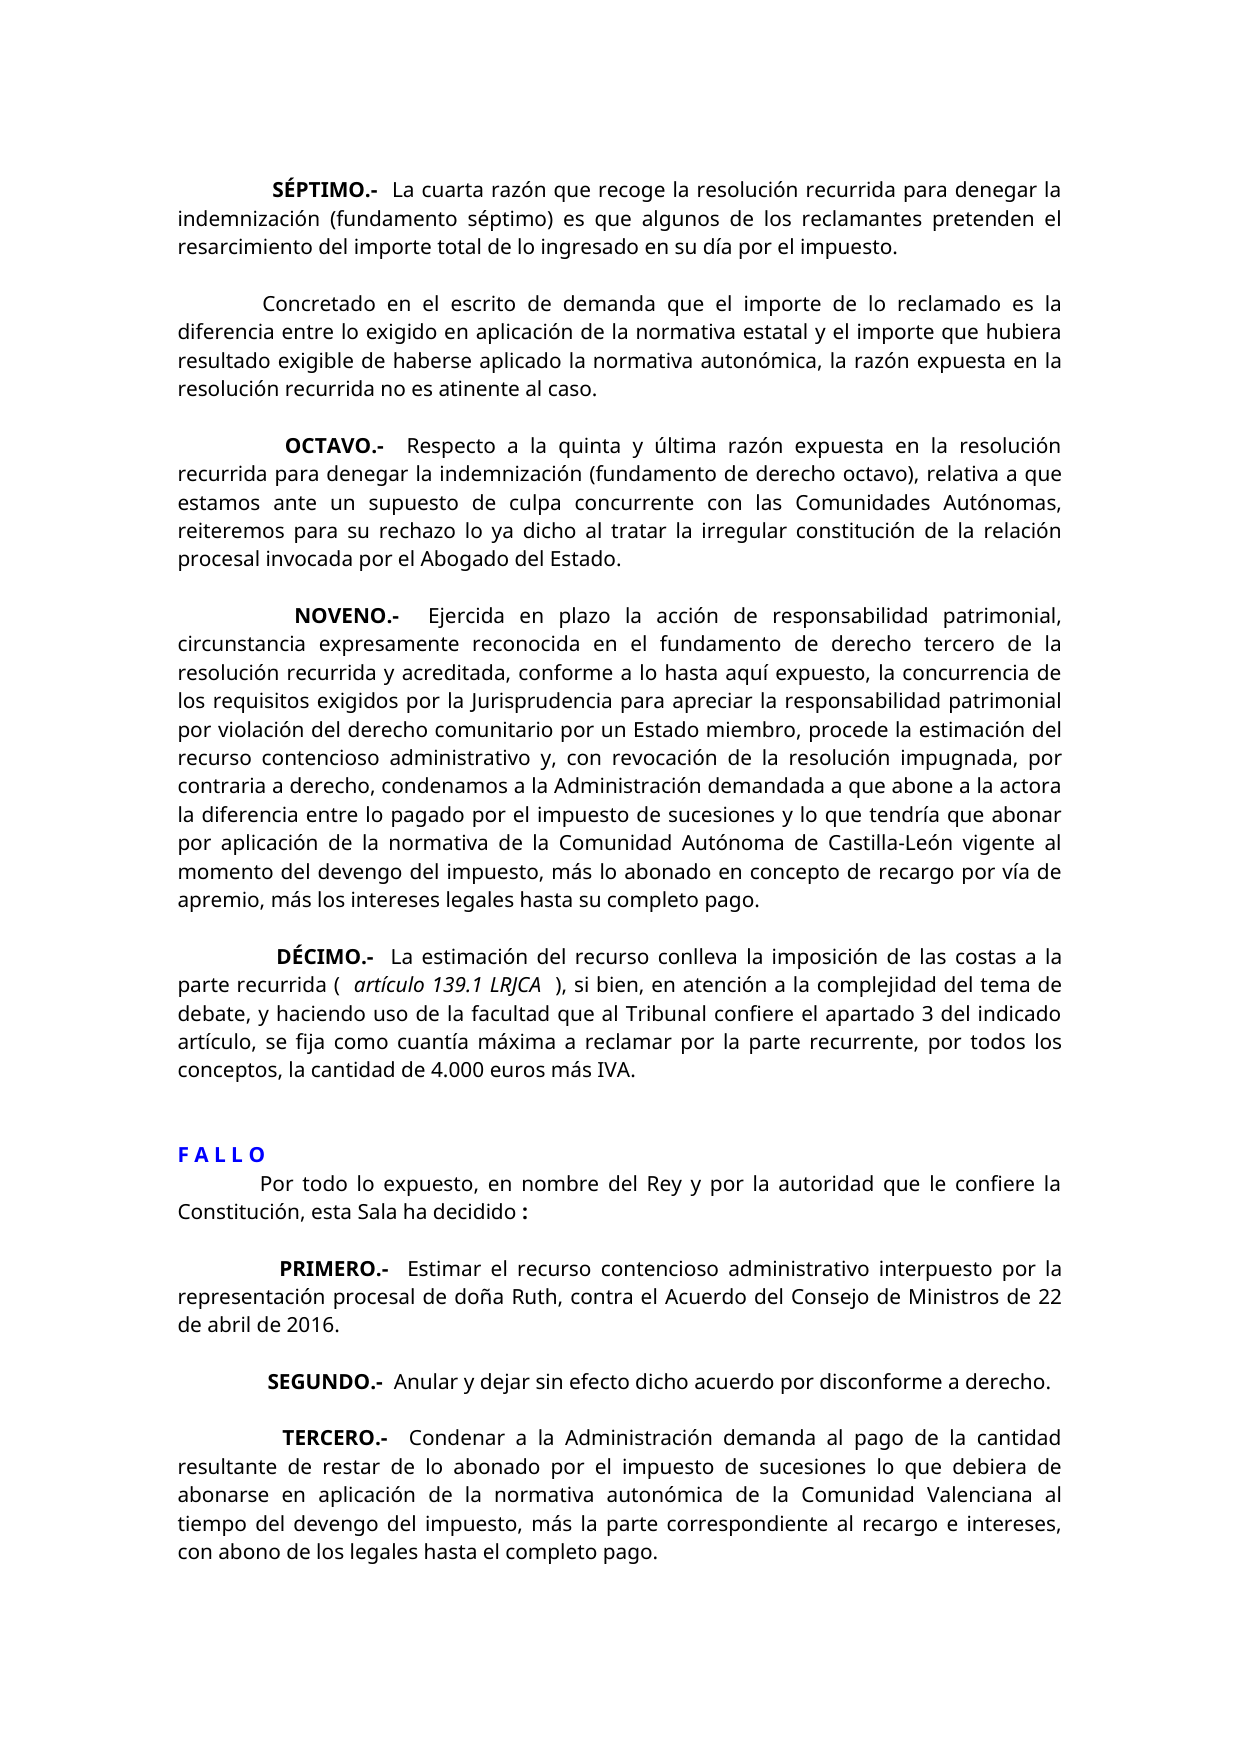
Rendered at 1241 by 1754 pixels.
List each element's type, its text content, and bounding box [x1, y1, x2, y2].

text SEGUNDO.- Anular y dejar sin efecto dicho acuerdo por disconforme a derecho. [177, 1367, 1063, 1396]
text NOVENO.- Ejercida en plazo la acción de responsabilidad patrimonial, circunstancia expresamente reconocida en el fundamento de derecho tercero de la resolución recurrida y acreditada, conforme a lo hasta aquí expuesto, la concurrencia de los requisitos exigidos por la Jurisprudencia para apreciar la responsabilidad patrimonial por violación del derecho comunitario por un Estado miembro, procede la estimación del recurso contencioso administrativo y, con revocación de la resolución impugnada, por contraria a derecho, condenamos a la Administración demandada a que abone a la actora la diferencia entre lo pagado por el impuesto de sucesiones y lo que tendría que abonar por aplicación de la normativa de la Comunidad Autónoma de Castilla-León vigente al momento del devengo del impuesto, más lo abonado en concepto de recargo por vía de apremio, más los intereses legales hasta su completo pago. [177, 601, 1063, 914]
text F A L L O [177, 1140, 1063, 1169]
text DÉCIMO.- La estimación del recurso conlleva la imposición de las costas a la parte recurrida ( artículo 139.1 LRJCA ), si bien, en atención a la complejidad del tema de debate, y haciendo uso de la facultad que al Tribunal confiere el apartado 3 del indicado artículo, se fija como cuantía máxima a reclamar por la parte recurrente, por todos los conceptos, la cantidad de 4.000 euros más IVA. [177, 942, 1063, 1084]
text PRIMERO.- Estimar el recurso contencioso administrativo interpuesto por la representación procesal de doña Ruth, contra el Acuerdo del Consejo de Ministros de 22 de abril de 2016. [177, 1254, 1063, 1339]
text Concretado en el escrito de demanda que el importe de lo reclamado es la diferencia entre lo exigido en aplicación de la normativa estatal y el importe que hubiera resultado exigible de haberse aplicado la normativa autonómica, la razón expuesta en la resolución recurrida no es atinente al caso. [177, 289, 1063, 403]
text Por todo lo expuesto, en nombre del Rey y por la autoridad que le confiere la Constitución, esta Sala ha decidido : [177, 1169, 1063, 1226]
text OCTAVO.- Respecto a la quinta y última razón expuesta en la resolución recurrida para denegar la indemnización (fundamento de derecho octavo), relativa a que estamos ante un supuesto de culpa concurrente con las Comunidades Autónomas, reiteremos para su rechazo lo ya dicho al tratar la irregular constitución de la relación procesal invocada por el Abogado del Estado. [177, 431, 1063, 573]
text SÉPTIMO.- La cuarta razón que recoge la resolución recurrida para denegar la indemnización (fundamento séptimo) es que algunos de los reclamantes pretenden el resarcimiento del importe total de lo ingresado en su día por el impuesto. [177, 176, 1063, 261]
text TERCERO.- Condenar a la Administración demanda al pago de la cantidad resultante de restar de lo abonado por el impuesto de sucesiones lo que debiera de abonarse en aplicación de la normativa autonómica de la Comunidad Valenciana al tiempo del devengo del impuesto, más la parte correspondiente al recargo e intereses, con abono de los legales hasta el completo pago. [177, 1423, 1063, 1566]
